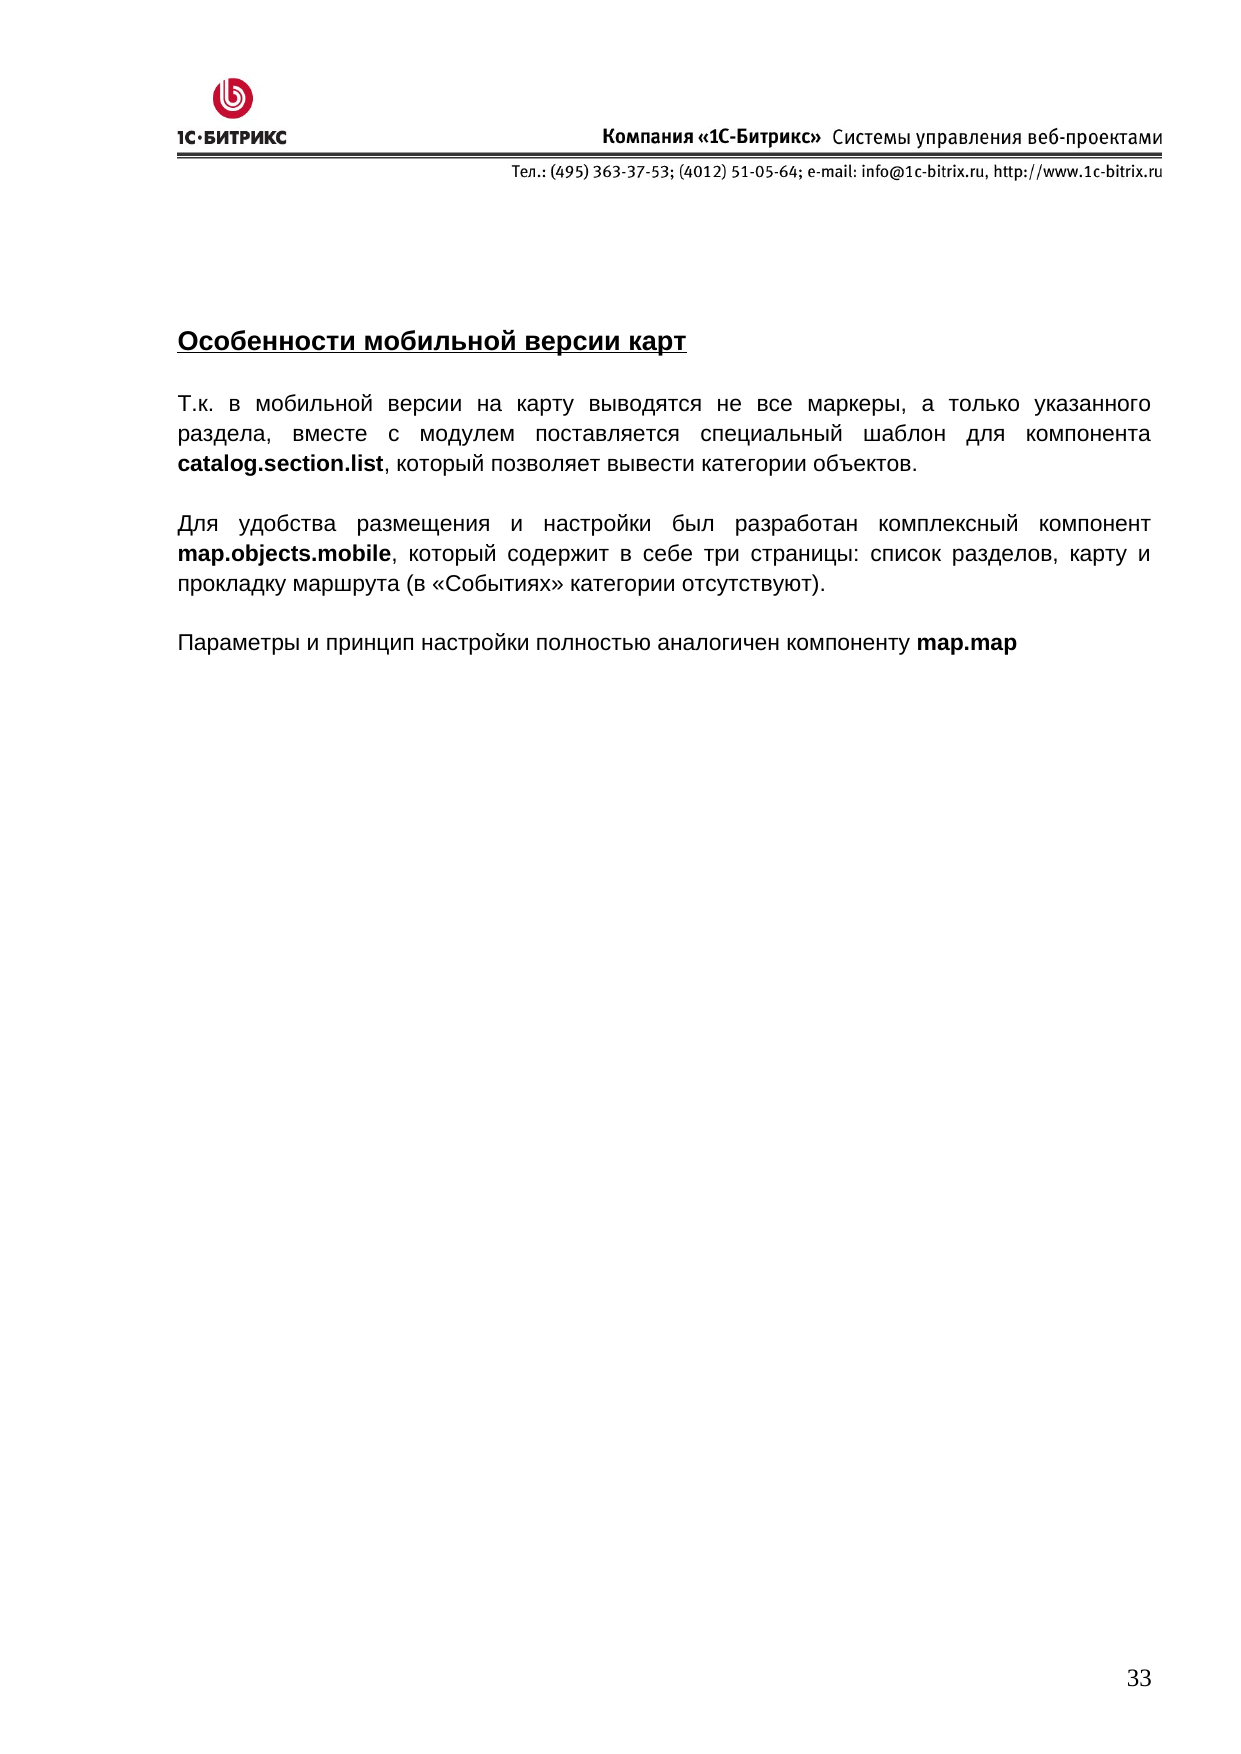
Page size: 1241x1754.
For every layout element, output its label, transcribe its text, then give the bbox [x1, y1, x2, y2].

text Т.к. в мобильной версии на карту выводятся не все маркеры, а только указанного раздела, вместе с модулем поставляется специальный шаблон для компонента catalog.section.list, который позволяет вывести категории объектов. [177, 390, 1152, 477]
subtitle Особенности мобильной версии карт [177, 325, 1152, 356]
text Для удобства размещения и настройки был разработан комплексный компонент map.objects.mobile, который содержит в себе три страницы: список разделов, карту и прокладку маршрута (в «Событиях» категории отсутствуют). [177, 509, 1152, 596]
text Параметры и принцип настройки полностью аналогичен компоненту map.map [177, 629, 1152, 656]
picture [177, 73, 1162, 182]
